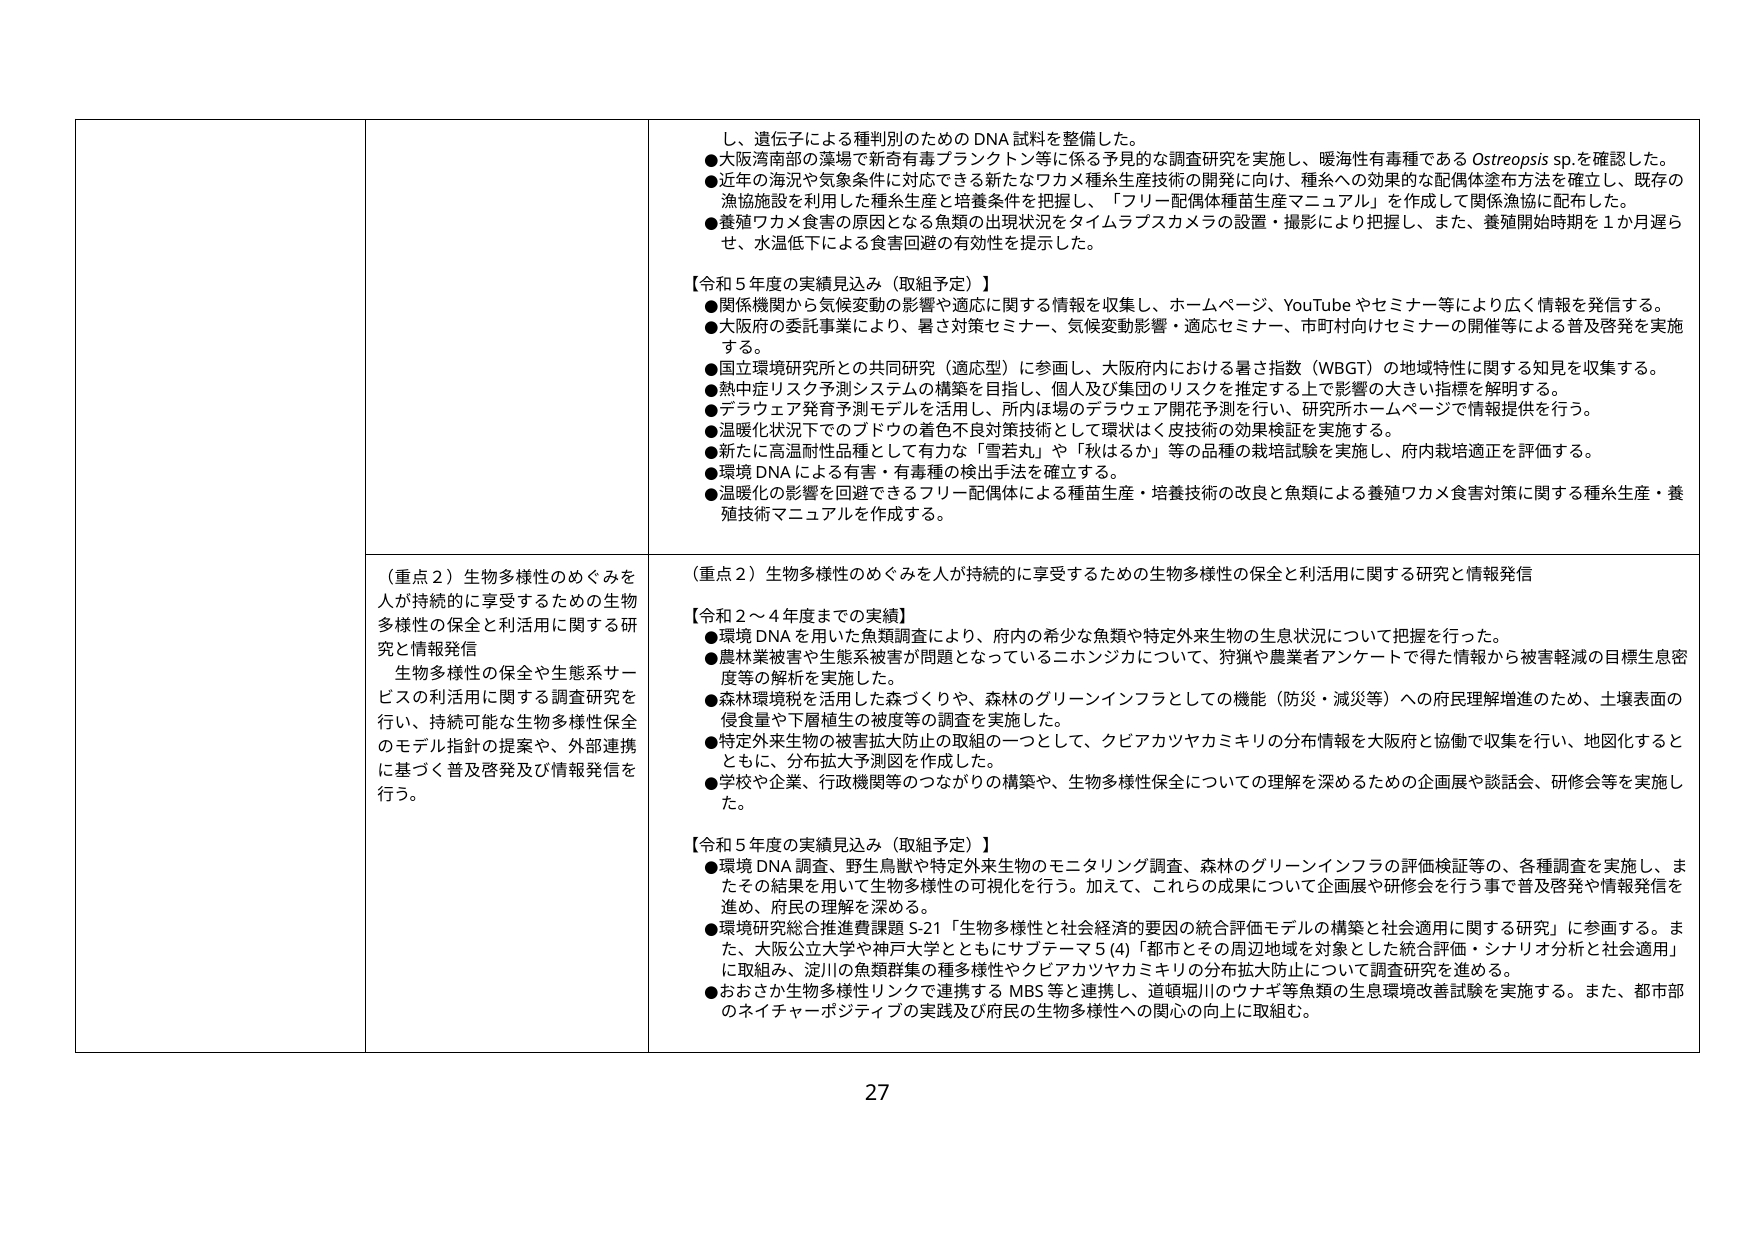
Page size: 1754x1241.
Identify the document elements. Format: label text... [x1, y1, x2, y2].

table_cell （重点２）生物多様性のめぐみを人が持続的に享受するための生物多様性の保全と利活用に関する研究と情報発信 生物多様性の保全や生態系サービスの利活用に関する調査研究を行い、持続可能な生物多様性保全のモデル指針の提案や、外部連携に基づく普及啓発及び情報発信を行う。 [366, 555, 648, 1052]
table_cell （重点２）生物多様性のめぐみを人が持続的に享受するための生物多様性の保全と利活用に関する研究と情報発信 【令和２～４年度までの実績】 ●環境DNAを用いた魚類調査により、府内の希少な魚類や特定外来生物の生息状況について把握を行った。 ●農林業被害や生態系被害が問題となっているニホンジカについて、狩猟や農業者アンケートで得た情報から被害軽減の目標生息密度等の解析を実施した。 ●森林環境税を活用した森づくりや、森林のグリーンインフラとしての機能（防災・減災等）への府民理解増進のため、土壌表面の侵食量や下層植生の被度等の調査を実施した。 ●特定外来生物の被害拡大防止の取組の一つとして、クビアカツヤカミキリの分布情報を大阪府と協働で収集を行い、地図化するとともに、分布拡大予測図を作成した。 ●学校や企業、行政機関等のつながりの構築や、生物多様性保全についての理解を深めるための企画展や談話会、研修会等を実施した。 【令和５年度の実績見込み（取組予定）】 ●環境DNA調査、野生鳥獣や特定外来生物のモニタリング調査、森林のグリーンインフラの評価検証等の、各種調査を実施し、またその結果を用いて生物多様性の可視化を行う。加えて、これらの成果について企画展や研修会を行う事で普及啓発や情報発信を進め、府民の理解を深める。 ●環境研究総合推進費課題S-21「生物多様性と社会経済的要因の統合評価モデルの構築と社会適用に関する研究」に参画する。また、大阪公立大学や神戸大学とともにサブテーマ５(4)「都市とその周辺地域を対象とした統合評価・シナリオ分析と社会適用」に取組み、淀川の魚類群集の種多様性やクビアカツヤカミキリの分布拡大防止について調査研究を進める。 ●おおさか生物多様性リンクで連携するMBS等と連携し、道頓堀川のウナギ等魚類の生息環境改善試験を実施する。また、都市部のネイチャーポジティブの実践及び府民の生物多様性への関心の向上に取組む。 [649, 555, 1699, 1052]
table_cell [649, 120, 1699, 554]
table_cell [366, 120, 648, 554]
